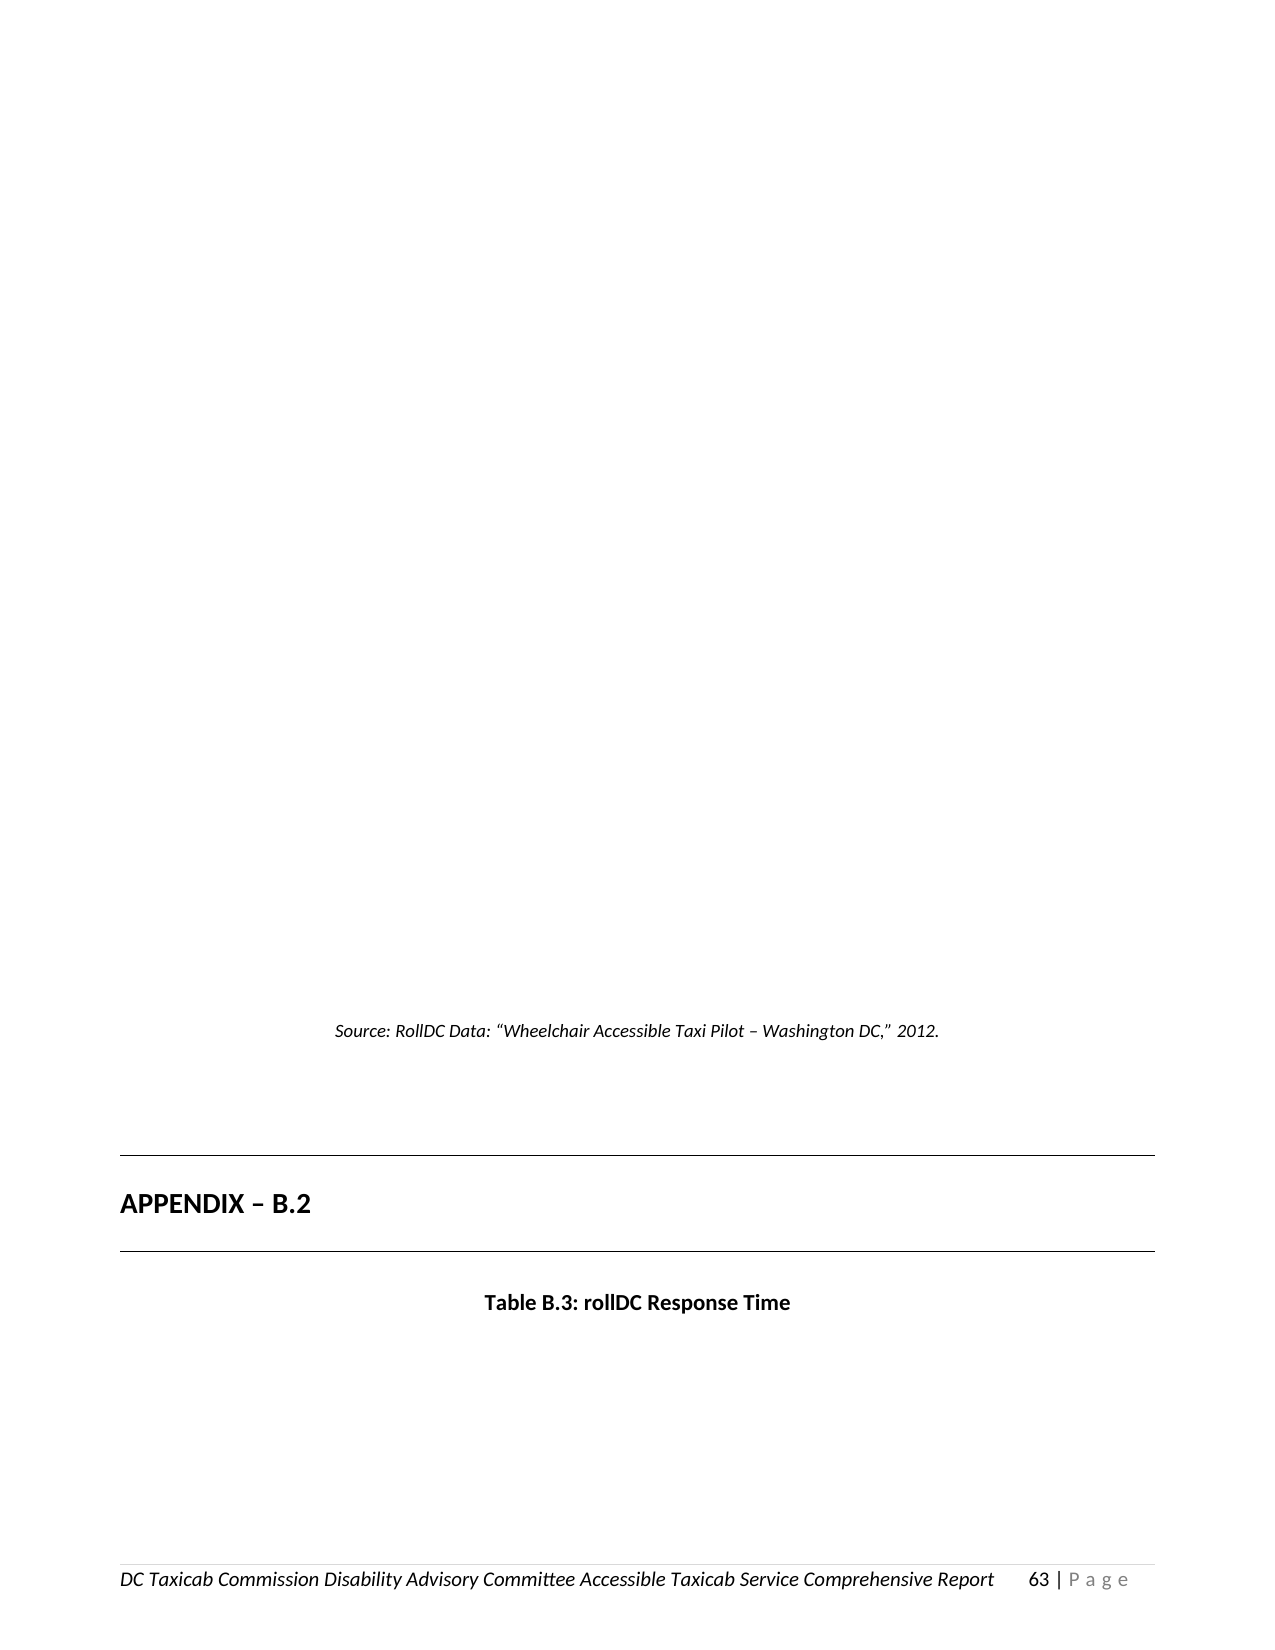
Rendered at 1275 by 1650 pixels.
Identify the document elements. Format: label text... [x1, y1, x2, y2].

text Table B.3: rollDC Response Time [120, 1288, 1155, 1316]
text Source: RollDC Data: “Wheelchair Accessible Taxi Pilot – Washington DC,” 2012. [120, 1019, 1155, 1042]
text APPENDIX – B.2 [120, 1186, 1155, 1221]
